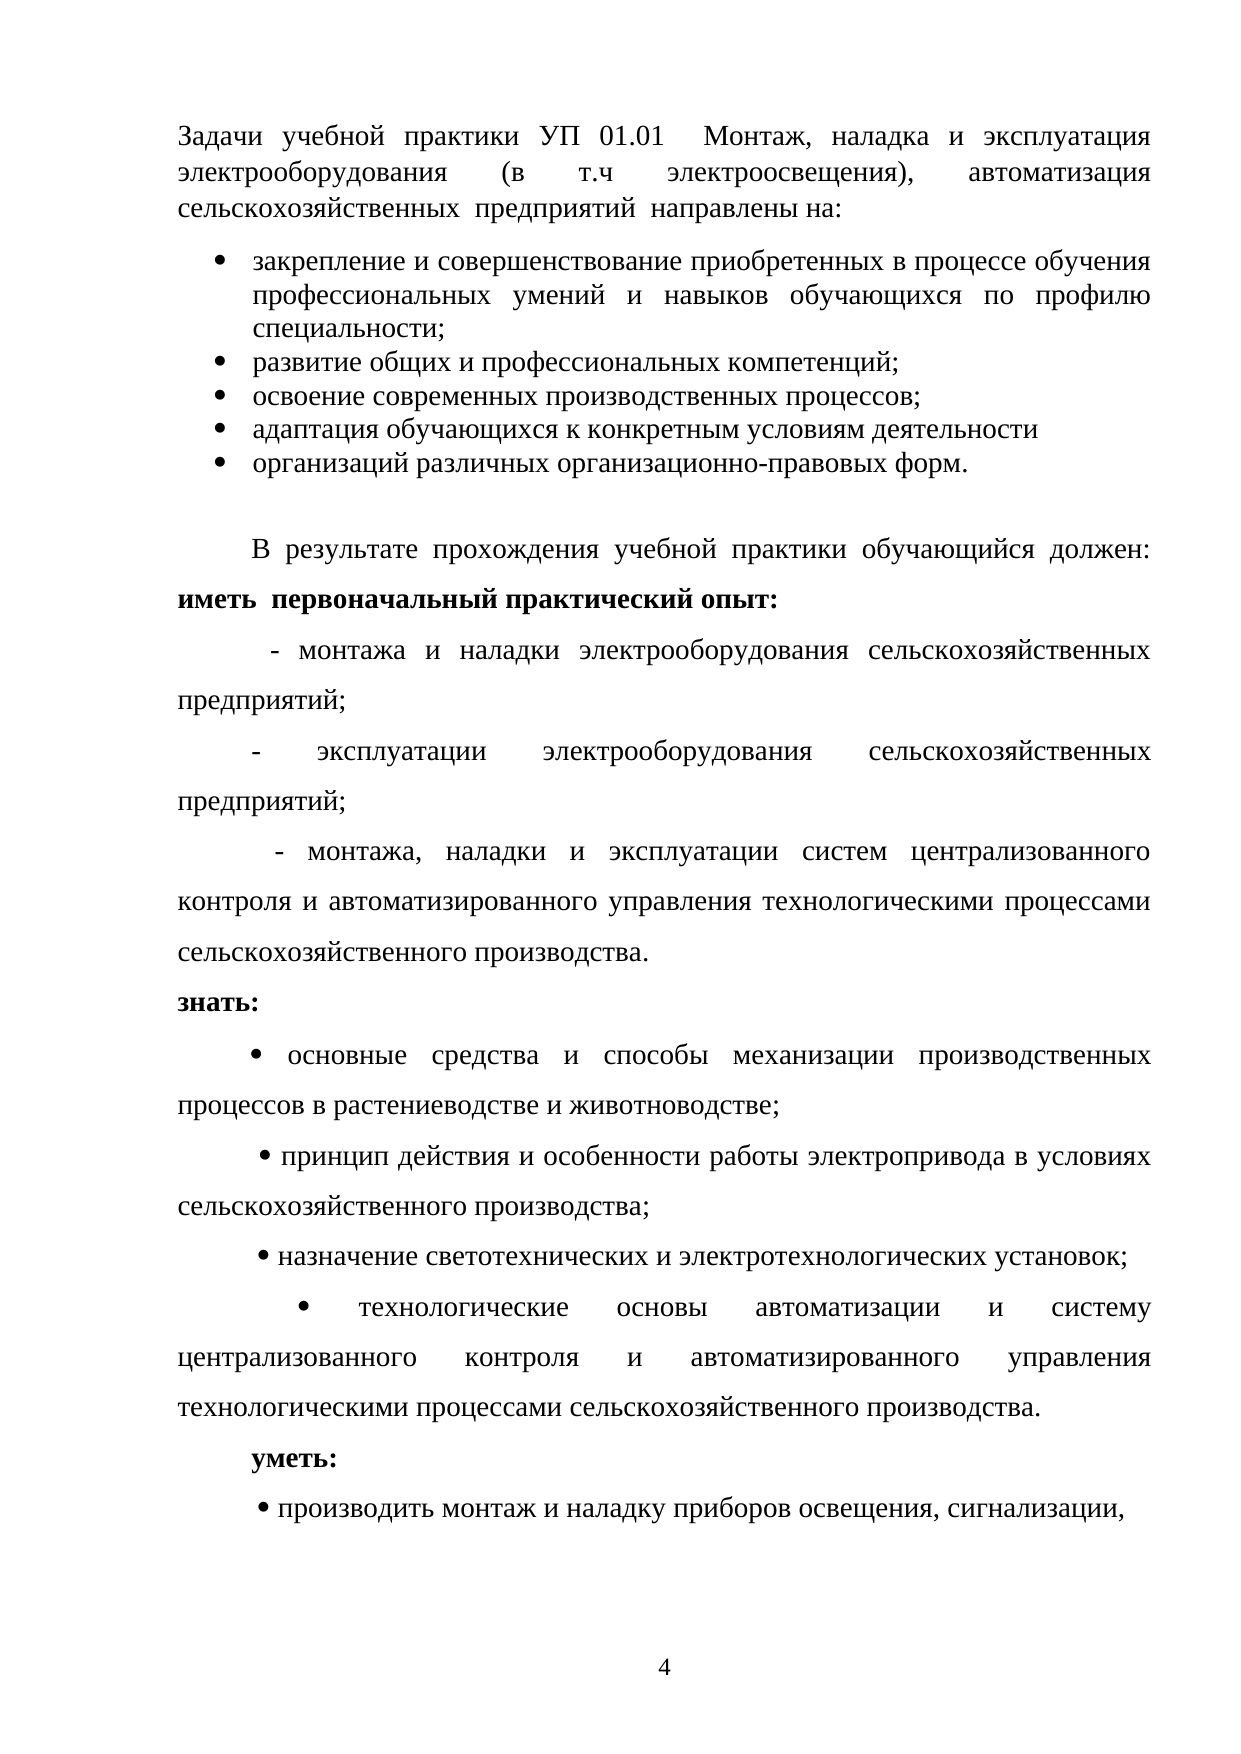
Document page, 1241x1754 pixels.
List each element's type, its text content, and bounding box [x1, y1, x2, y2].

text назначение светотехнических и электротехнологических установок; [177, 1238, 1152, 1272]
list развитие общих и профессиональных компетенций; [215, 344, 1152, 378]
text знать: [177, 984, 1152, 1018]
text технологические основы автоматизации и систему централизованного контроля и автоматизированного управления технологическими процессами сельскохозяйственного производства. [177, 1289, 1152, 1423]
text уметь: [177, 1440, 1152, 1473]
text В результате прохождения учебной практики обучающийся должен: иметь первоначальный практический опыт: [177, 531, 1152, 615]
text - монтажа и наладки электрооборудования сельскохозяйственных предприятий; [177, 632, 1152, 716]
text основные средства и способы механизации производственных процессов в растениеводстве и животноводстве; [177, 1037, 1152, 1121]
text принцип действия и особенности работы электропривода в условиях сельскохозяйственного производства; [177, 1138, 1152, 1222]
text - монтажа, наладки и эксплуатации систем централизованного контроля и автоматизированного управления технологическими процессами сельскохозяйственного производства. [177, 833, 1152, 967]
list освоение современных производственных процессов; [215, 378, 1152, 411]
list адаптация обучающихся к конкретным условиям деятельности [215, 411, 1152, 445]
text производить монтаж и наладку приборов освещения, сигнализации, [251, 1490, 1152, 1524]
text - эксплуатации электрооборудования сельскохозяйственных предприятий; [177, 733, 1152, 816]
list закрепление и совершенствование приобретенных в процессе обучения профессиональных умений и навыков обучающихся по профилю специальности; [215, 243, 1152, 344]
text Задачи учебной практики УП 01.01 Монтаж, наладка и эксплуатация электрооборудования (в т.ч электроосвещения), автоматизация сельскохозяйственных предприятий направлены на: [177, 118, 1152, 224]
list организаций различных организационно-правовых форм. [215, 445, 1152, 478]
